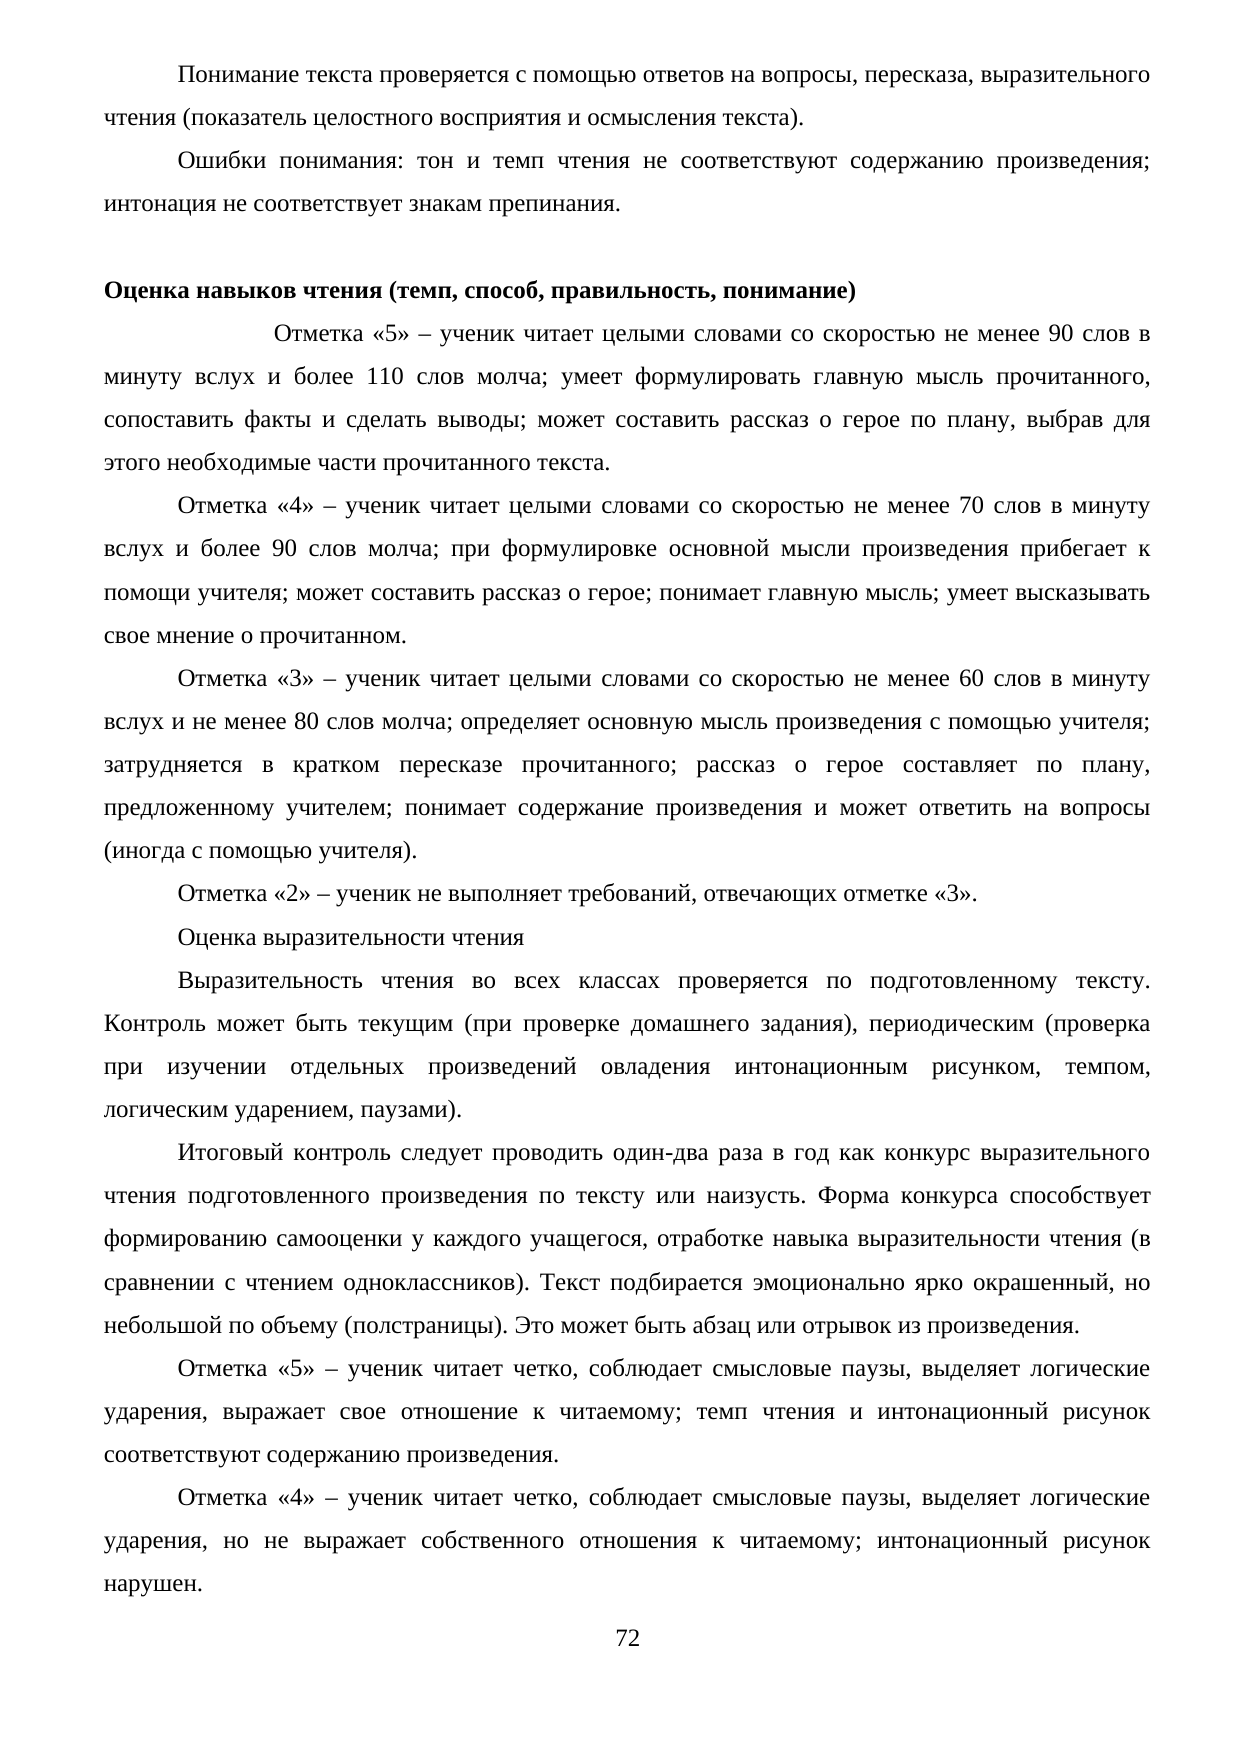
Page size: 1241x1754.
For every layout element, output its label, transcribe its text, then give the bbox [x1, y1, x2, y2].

text Отметка «3» – ученик читает целыми словами со скоростью не менее 60 слов в минуту вслух и не менее 80 слов молча; определяет основную мысль произведения с помощью учителя; затрудняется в кратком пересказе прочитанного; рассказ о герое составляет по плану, предложенному учителем; понимает содержание произведения и может ответить на вопросы (иногда с помощью учителя). [103, 663, 1152, 864]
text Оценка выразительности чтения [103, 922, 1152, 950]
text Отметка «4» – ученик читает целыми словами со скоростью не менее 70 слов в минуту вслух и более 90 слов молча; при формулировке основной мысли произведения прибегает к помощи учителя; может составить рассказ о герое; понимает главную мысль; умеет высказывать свое мнение о прочитанном. [103, 490, 1152, 648]
text Отметка «2» – ученик не выполняет требований, отвечающих отметке «3». [103, 878, 1152, 907]
text Выразительность чтения во всех классах проверяется по подготовленному тексту. Контроль может быть текущим (при проверке домашнего задания), периодическим (проверка при изучении отдельных произведений овладения интонационным рисунком, темпом, логическим ударением, паузами). [103, 965, 1152, 1123]
text Понимание текста проверяется с помощью ответов на вопросы, пересказа, выразительного чтения (показатель целостного восприятия и осмысления текста). [103, 59, 1152, 131]
text Ошибки понимания: тон и темп чтения не соответствуют содержанию произведения; интонация не соответствует знакам препинания. [103, 145, 1152, 217]
text Отметка «5» – ученик читает целыми словами со скоростью не менее 90 слов в минуту вслух и более 110 слов молча; умеет формулировать главную мысль прочитанного, сопоставить факты и сделать выводы; может составить рассказ о герое по плану, выбрав для этого необходимые части прочитанного текста. [103, 318, 1152, 476]
text Оценка навыков чтения (темп, способ, правильность, понимание) [103, 232, 1152, 303]
text Отметка «4» – ученик читает четко, соблюдает смысловые паузы, выделяет логические ударения, но не выражает собственного отношения к читаемому; интонационный рисунок нарушен. [103, 1482, 1152, 1597]
text Итоговый контроль следует проводить один-два раза в год как конкурс выразительного чтения подготовленного произведения по тексту или наизусть. Форма конкурса способствует формированию самооценки у каждого учащегося, отработке навыка выразительности чтения (в сравнении с чтением одноклассников). Текст подбирается эмоционально ярко окрашенный, но небольшой по объему (полстраницы). Это может быть абзац или отрывок из произведения. [103, 1137, 1152, 1338]
text Отметка «5» – ученик читает четко, соблюдает смысловые паузы, выделяет логические ударения, выражает свое отношение к читаемому; темп чтения и интонационный рисунок соответствуют содержанию произведения. [103, 1353, 1152, 1468]
